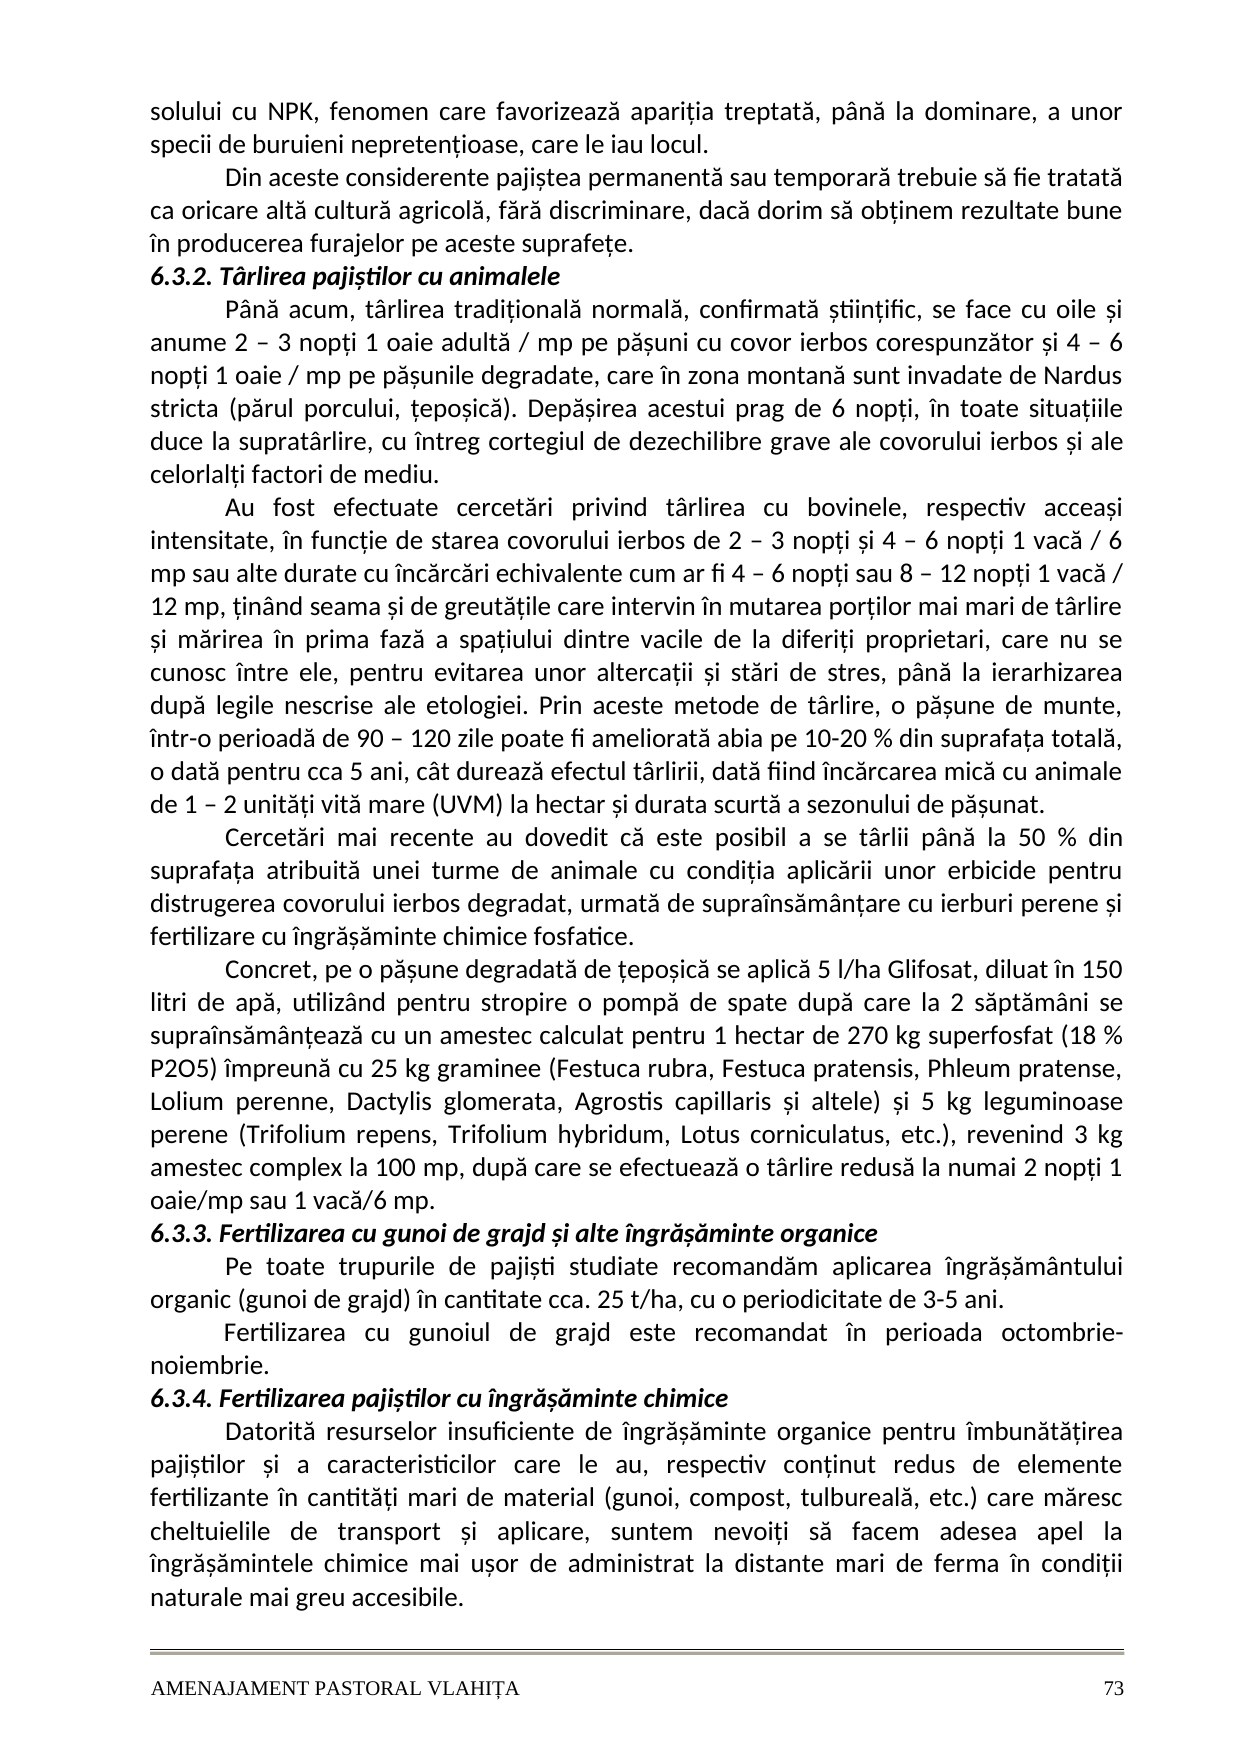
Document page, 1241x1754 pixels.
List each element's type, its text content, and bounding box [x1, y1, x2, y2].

text Datorită resurselor insuficiente de îngrăşăminte organice pentru îmbunătăţirea pajiştilor şi a caracteristicilor care le au, respectiv conţinut redus de elemente fertilizante în cantităţi mari de material (gunoi, compost, tulbureală, etc.) care măresc cheltuielile de transport şi aplicare, suntem nevoiţi să facem adesea apel la îngrăşămintele chimice mai uşor de administrat la distante mari de ferma în condiţii naturale mai greu accesibile. [150, 1414, 1124, 1613]
text 6.3.4. Fertilizarea pajiştilor cu îngrăşăminte chimice [150, 1382, 1124, 1414]
text Fertilizarea cu gunoiul de grajd este recomandat în perioada octombrie-noiembrie. [150, 1316, 1124, 1382]
text 6.3.3. Fertilizarea cu gunoi de grajd şi alte îngrăşăminte organice [150, 1216, 1124, 1249]
text Pe toate trupurile de pajişti studiate recomandăm aplicarea îngrăşământului organic (gunoi de grajd) în cantitate cca. 25 t/ha, cu o periodicitate de 3-5 ani. [150, 1249, 1124, 1316]
text Din aceste considerente pajiştea permanentă sau temporară trebuie să fie tratată ca oricare altă cultură agricolă, fără discriminare, dacă dorim să obţinem rezultate bune în producerea furajelor pe aceste suprafeţe. [150, 160, 1124, 259]
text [150, 94, 1124, 160]
text Până acum, târlirea tradiţională normală, confirmată ştiinţific, se face cu oile şi anume 2 – 3 nopţi 1 oaie adultă / mp pe păşuni cu covor ierbos corespunzător şi 4 – 6 nopţi 1 oaie / mp pe păşunile degradate, care în zona montană sunt invadate de Nardus stricta (părul porcului, ţepoşică). Depăşirea acestui prag de 6 nopţi, în toate situaţiile duce la supratârlire, cu întreg cortegiul de dezechilibre grave ale covorului ierbos şi ale celorlalţi factori de mediu. [150, 292, 1124, 490]
text 6.3.2. Târlirea pajiştilor cu animalele [150, 259, 1124, 292]
text Au fost efectuate cercetări privind târlirea cu bovinele, respectiv acceaşi intensitate, în funcţie de starea covorului ierbos de 2 – 3 nopţi şi 4 – 6 nopţi 1 vacă / 6 mp sau alte durate cu încărcări echivalente cum ar fi 4 – 6 nopţi sau 8 – 12 nopţi 1 vacă / 12 mp, ţinând seama şi de greutăţile care intervin în mutarea porţilor mai mari de târlire şi mărirea în prima fază a spaţiului dintre vacile de la diferiţi proprietari, care nu se cunosc între ele, pentru evitarea unor altercaţii şi stări de stres, până la ierarhizarea după legile nescrise ale etologiei. Prin aceste metode de târlire, o păşune de munte, într-o perioadă de 90 – 120 zile poate fi ameliorată abia pe 10-20 % din suprafaţa totală, o dată pentru cca 5 ani, cât durează efectul târlirii, dată fiind încărcarea mică cu animale de 1 – 2 unităţi vită mare (UVM) la hectar şi durata scurtă a sezonului de păşunat. [150, 490, 1124, 820]
text Concret, pe o păşune degradată de ţepoşică se aplică 5 l/ha Glifosat, diluat în 150 litri de apă, utilizând pentru stropire o pompă de spate după care la 2 săptămâni se supraînsămânţează cu un amestec calculat pentru 1 hectar de 270 kg superfosfat (18 % P2O5) împreună cu 25 kg graminee (Festuca rubra, Festuca pratensis, Phleum pratense, Lolium perenne, Dactylis glomerata, Agrostis capillaris şi altele) şi 5 kg leguminoase perene (Trifolium repens, Trifolium hybridum, Lotus corniculatus, etc.), revenind 3 kg amestec complex la 100 mp, după care se efectuează o târlire redusă la numai 2 nopţi 1 oaie/mp sau 1 vacă/6 mp. [150, 952, 1124, 1216]
text Cercetări mai recente au dovedit că este posibil a se târlii până la 50 % din suprafaţa atribuită unei turme de animale cu condiţia aplicării unor erbicide pentru distrugerea covorului ierbos degradat, urmată de supraînsămânţare cu ierburi perene şi fertilizare cu îngrăşăminte chimice fosfatice. [150, 820, 1124, 952]
